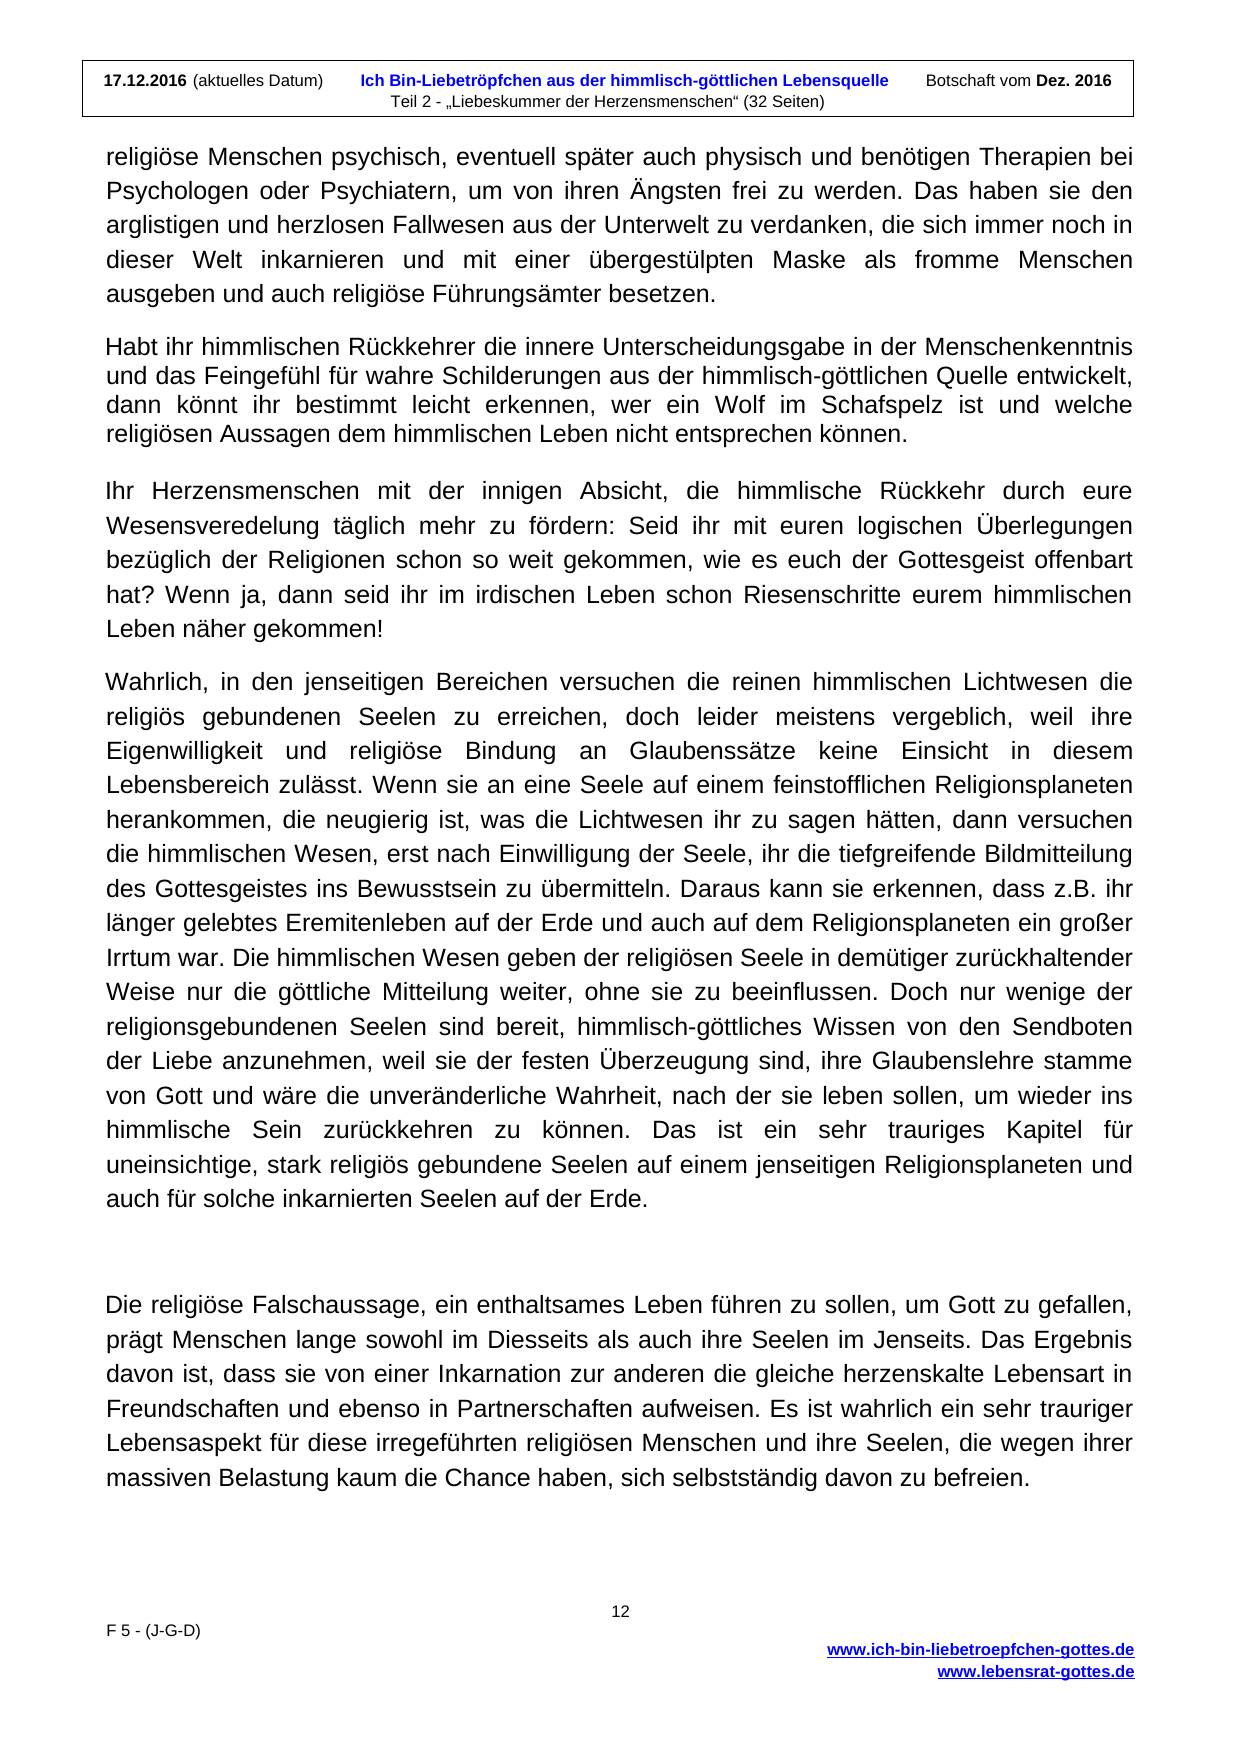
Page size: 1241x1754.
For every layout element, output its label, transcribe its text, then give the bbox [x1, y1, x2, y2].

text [105, 141, 1134, 308]
text Ihr Herzensmenschen mit der innigen Absicht, die himmlische Rückkehr durch eure Wesensveredelung täglich mehr zu fördern: Seid ihr mit euren logischen Überlegungen bezüglich der Religionen schon so weit gekommen, wie es euch der Gottesgeist offenbart hat? Wenn ja, dann seid ihr im irdischen Leben schon Riesenschritte eurem himmlischen Leben näher gekommen! [105, 476, 1134, 643]
text Habt ihr himmlischen Rückkehrer die innere Unterscheidungsgabe in der Menschenkenntnis und das Feingefühl für wahre Schilderungen aus der himmlisch-göttlichen Quelle entwickelt, dann könnt ihr bestimmt leicht erkennen, wer ein Wolf im Schafspelz ist und welche religiösen Aussagen dem himmlischen Leben nicht entsprechen können. [105, 332, 1134, 447]
text Die religiöse Falschaussage, ein enthaltsames Leben führen zu sollen, um Gott zu gefallen, prägt Menschen lange sowohl im Diesseits als auch ihre Seelen im Jenseits. Das Ergebnis davon ist, dass sie von einer Inkarnation zur anderen die gleiche herzenskalte Lebensart in Freundschaften und ebenso in Partnerschaften aufweisen. Es ist wahrlich ein sehr trauriger Lebensaspekt für diese irregeführten religiösen Menschen und ihre Seelen, die wegen ihrer massiven Belastung kaum die Chance haben, sich selbstständig davon zu befreien. [105, 1290, 1134, 1491]
text Wahrlich, in den jenseitigen Bereichen versuchen die reinen himmlischen Lichtwesen die religiös gebundenen Seelen zu erreichen, doch leider meistens vergeblich, weil ihre Eigenwilligkeit und religiöse Bindung an Glaubenssätze keine Einsicht in diesem Lebensbereich zulässt. Wenn sie an eine Seele auf einem feinstofflichen Religionsplaneten herankommen, die neugierig ist, was die Lichtwesen ihr zu sagen hätten, dann versuchen die himmlischen Wesen, erst nach Einwilligung der Seele, ihr die tiefgreifende Bildmitteilung des Gottesgeistes ins Bewusstsein zu übermitteln. Daraus kann sie erkennen, dass z.B. ihr länger gelebtes Eremitenleben auf der Erde und auch auf dem Religionsplaneten ein großer Irrtum war. Die himmlischen Wesen geben der religiösen Seele in demütiger zurückhaltender Weise nur die göttliche Mitteilung weiter, ohne sie zu beeinflussen. Doch nur wenige der religionsgebundenen Seelen sind bereit, himmlisch-göttliches Wissen von den Sendboten der Liebe anzunehmen, weil sie der festen Überzeugung sind, ihre Glaubenslehre stamme von Gott und wäre die unveränderliche Wahrheit, nach der sie leben sollen, um wieder ins himmlische Sein zurückkehren zu können. Das ist ein sehr trauriges Kapitel für uneinsichtige, stark religiös gebundene Seelen auf einem jenseitigen Religionsplaneten und auch für solche inkarnierten Seelen auf der Erde. [105, 667, 1134, 1213]
